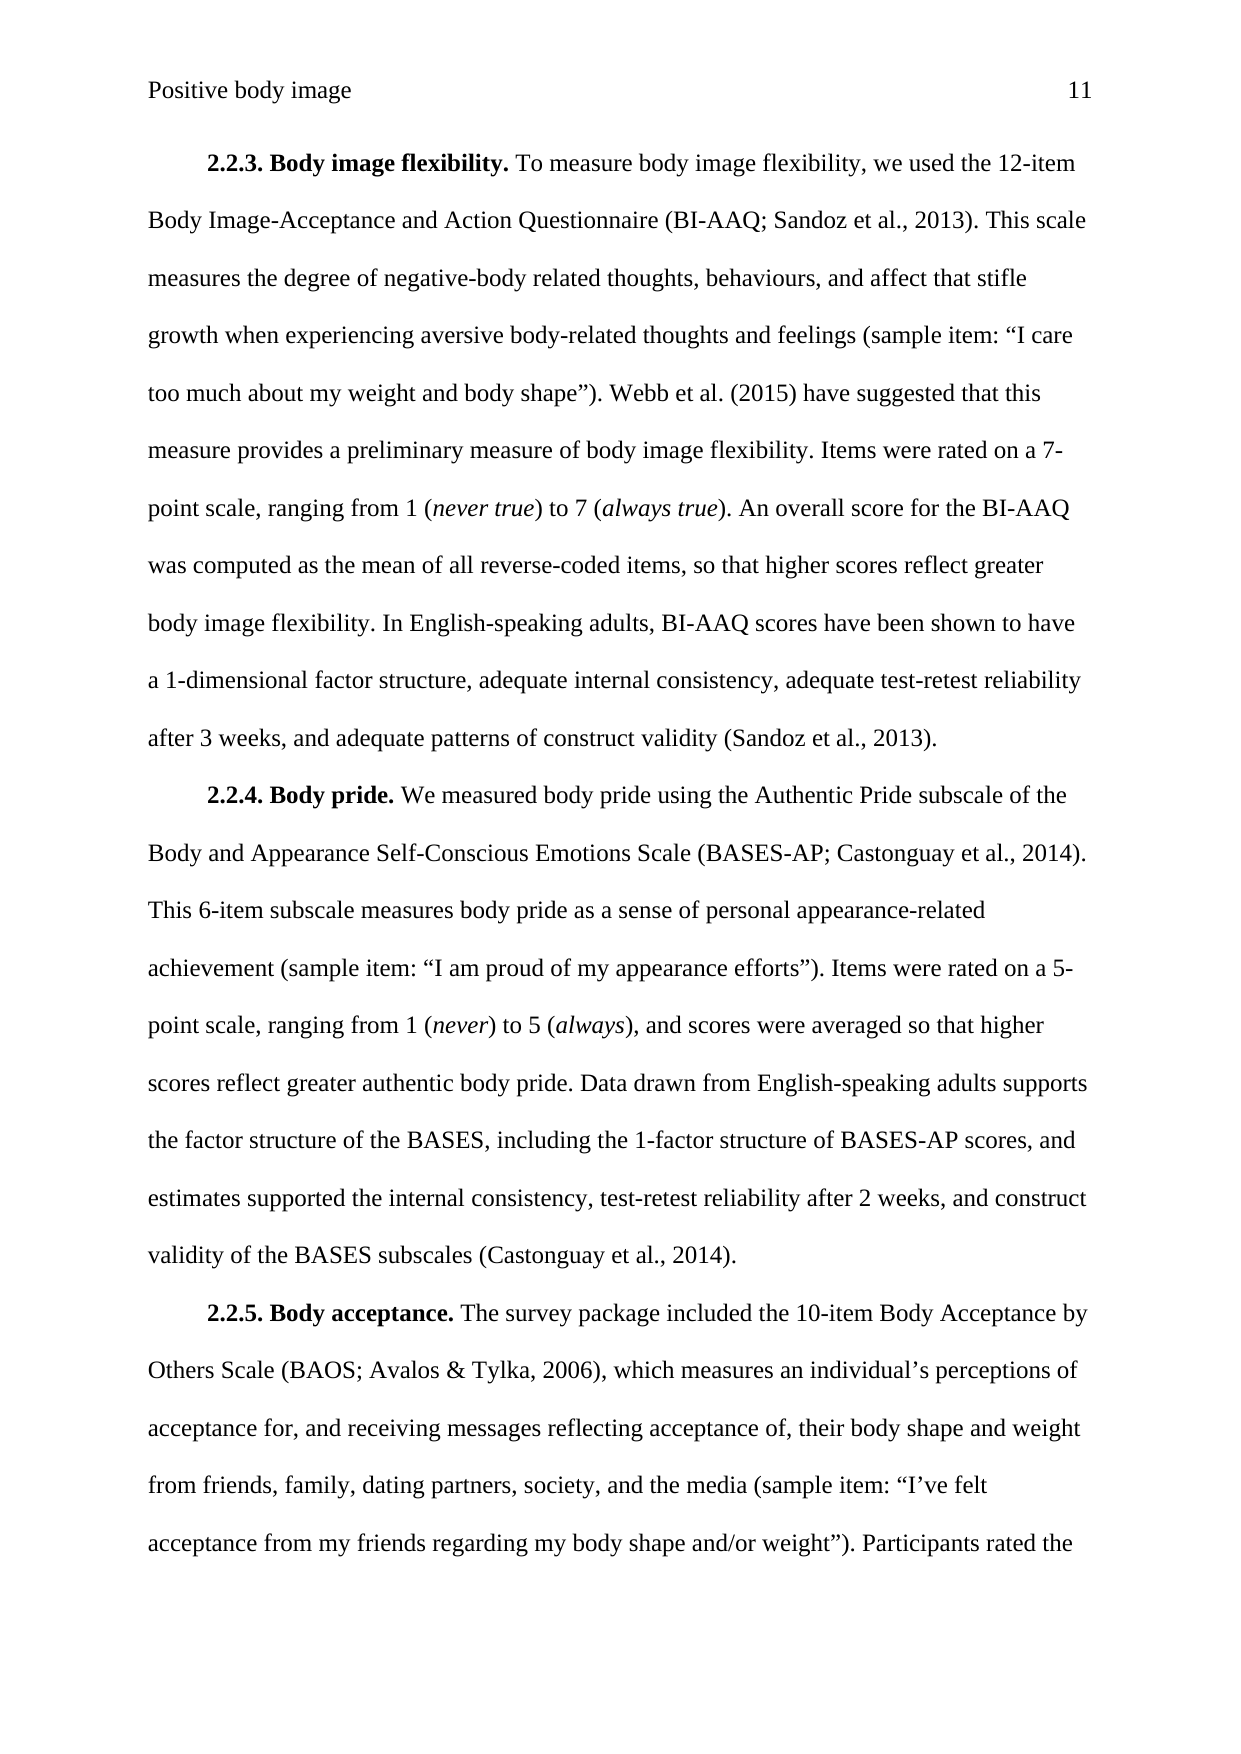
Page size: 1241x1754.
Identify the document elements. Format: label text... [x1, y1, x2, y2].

text 2.2.4. Body pride. We measured body pride using the Authentic Pride subscale of the Body and Appearance Self-Conscious Emotions Scale (BASES-AP; Castonguay et al., 2014). This 6-item subscale measures body pride as a sense of personal appearance-related achievement (sample item: “I am proud of my appearance efforts”). Items were rated on a 5-point scale, ranging from 1 (never) to 5 (always), and scores were averaged so that higher scores reflect greater authentic body pride. Data drawn from English-speaking adults supports the factor structure of the BASES, including the 1-factor structure of BASES-AP scores, and estimates supported the internal consistency, test-retest reliability after 2 weeks, and construct validity of the BASES subscales (Castonguay et al., 2014). [148, 780, 1092, 1269]
text 2.2.3. Body image flexibility. To measure body image flexibility, we used the 12-item Body Image-Acceptance and Action Questionnaire (BI-AAQ; Sandoz et al., 2013). This scale measures the degree of negative-body related thoughts, behaviours, and affect that stifle growth when experiencing aversive body-related thoughts and feelings (sample item: “I care too much about my weight and body shape”). Webb et al. (2015) have suggested that this measure provides a preliminary measure of body image flexibility. Items were rated on a 7-point scale, ranging from 1 (never true) to 7 (always true). An overall score for the BI-AAQ was computed as the mean of all reverse-coded items, so that higher scores reflect greater body image flexibility. In English-speaking adults, BI-AAQ scores have been shown to have a 1-dimensional factor structure, adequate internal consistency, adequate test-retest reliability after 3 weeks, and adequate patterns of construct validity (Sandoz et al., 2013). [148, 148, 1092, 751]
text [148, 1298, 1092, 1556]
